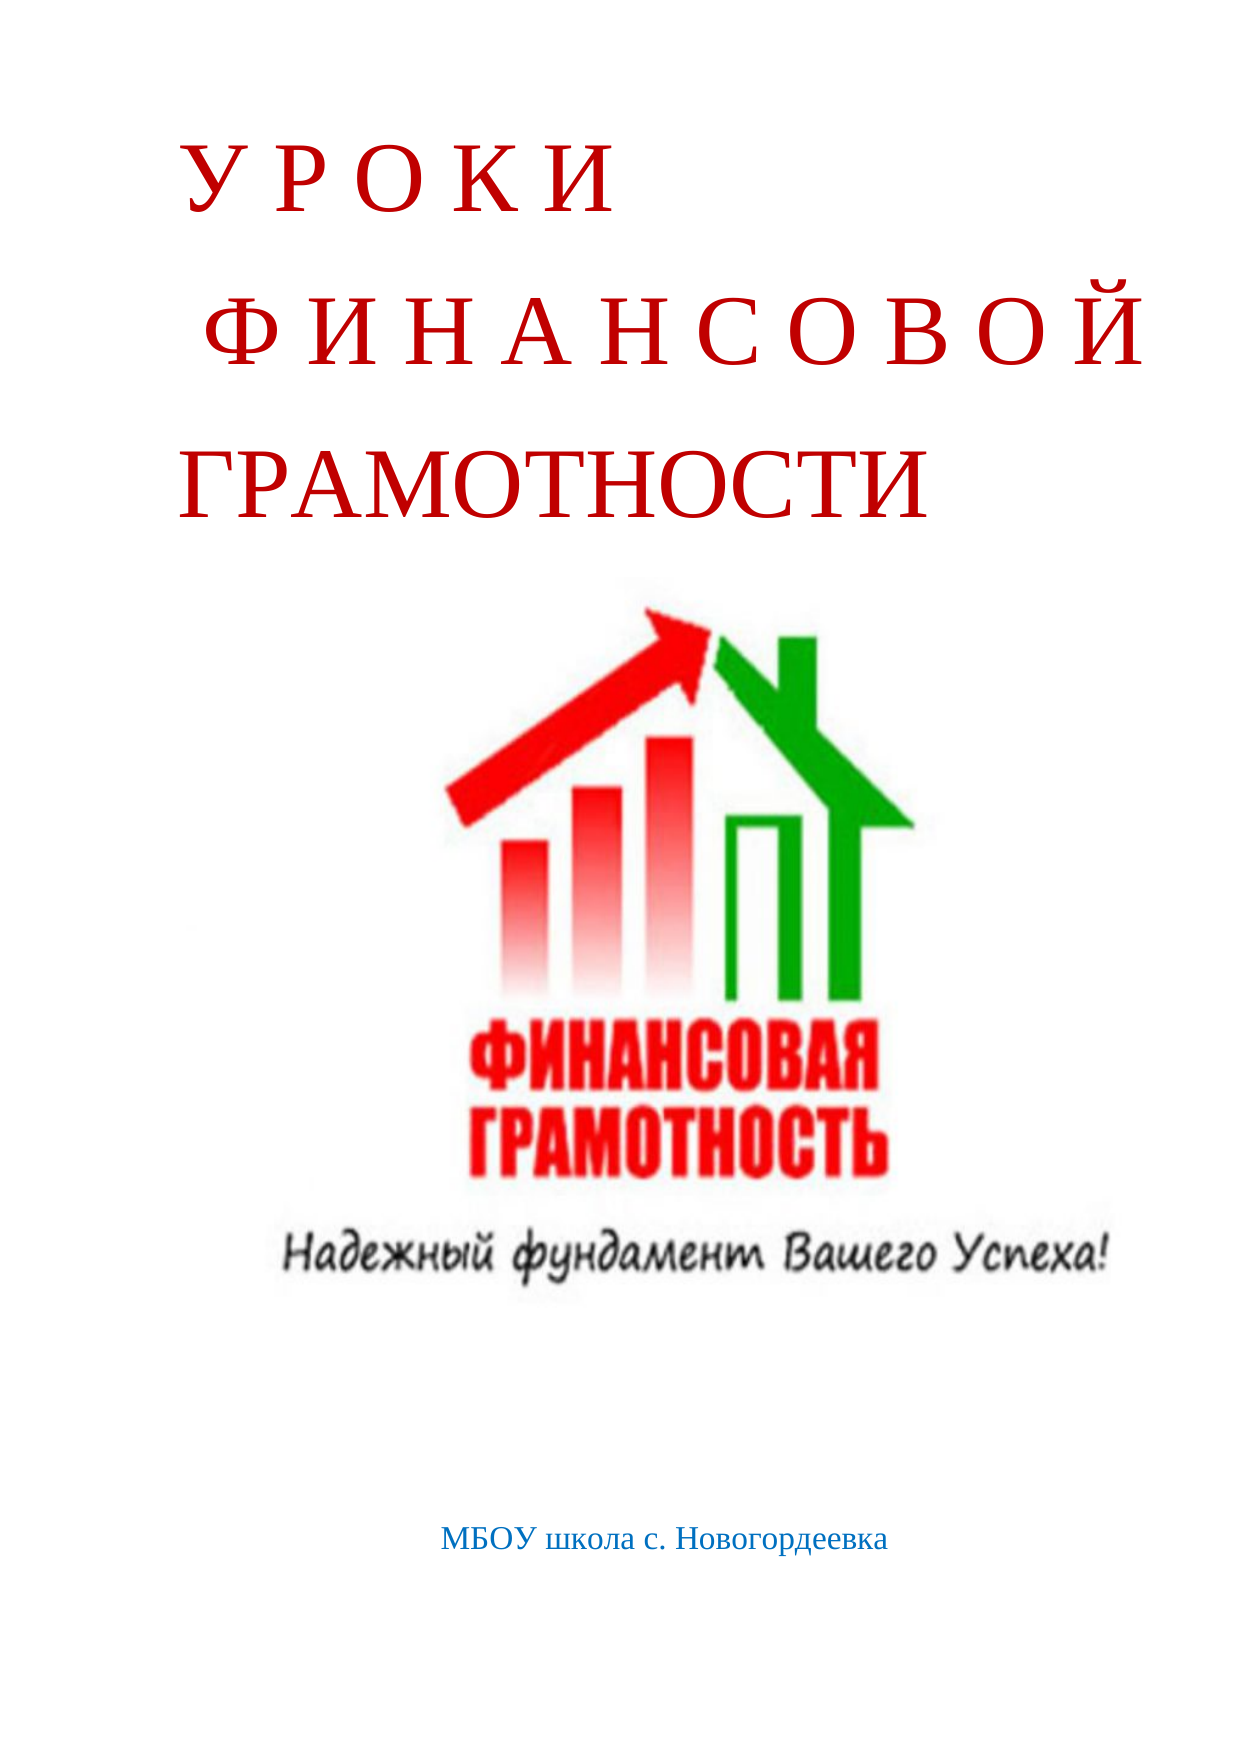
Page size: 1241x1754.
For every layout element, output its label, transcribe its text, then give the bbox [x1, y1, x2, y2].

text ГРАМОТНОСТИ [177, 424, 1152, 539]
text МБОУ школа с. Новогордеевка [177, 1518, 1152, 1556]
text У Р О К И [177, 118, 1152, 233]
picture [177, 577, 1151, 1364]
text Ф И Н А Н С О В О Й [177, 271, 1152, 386]
